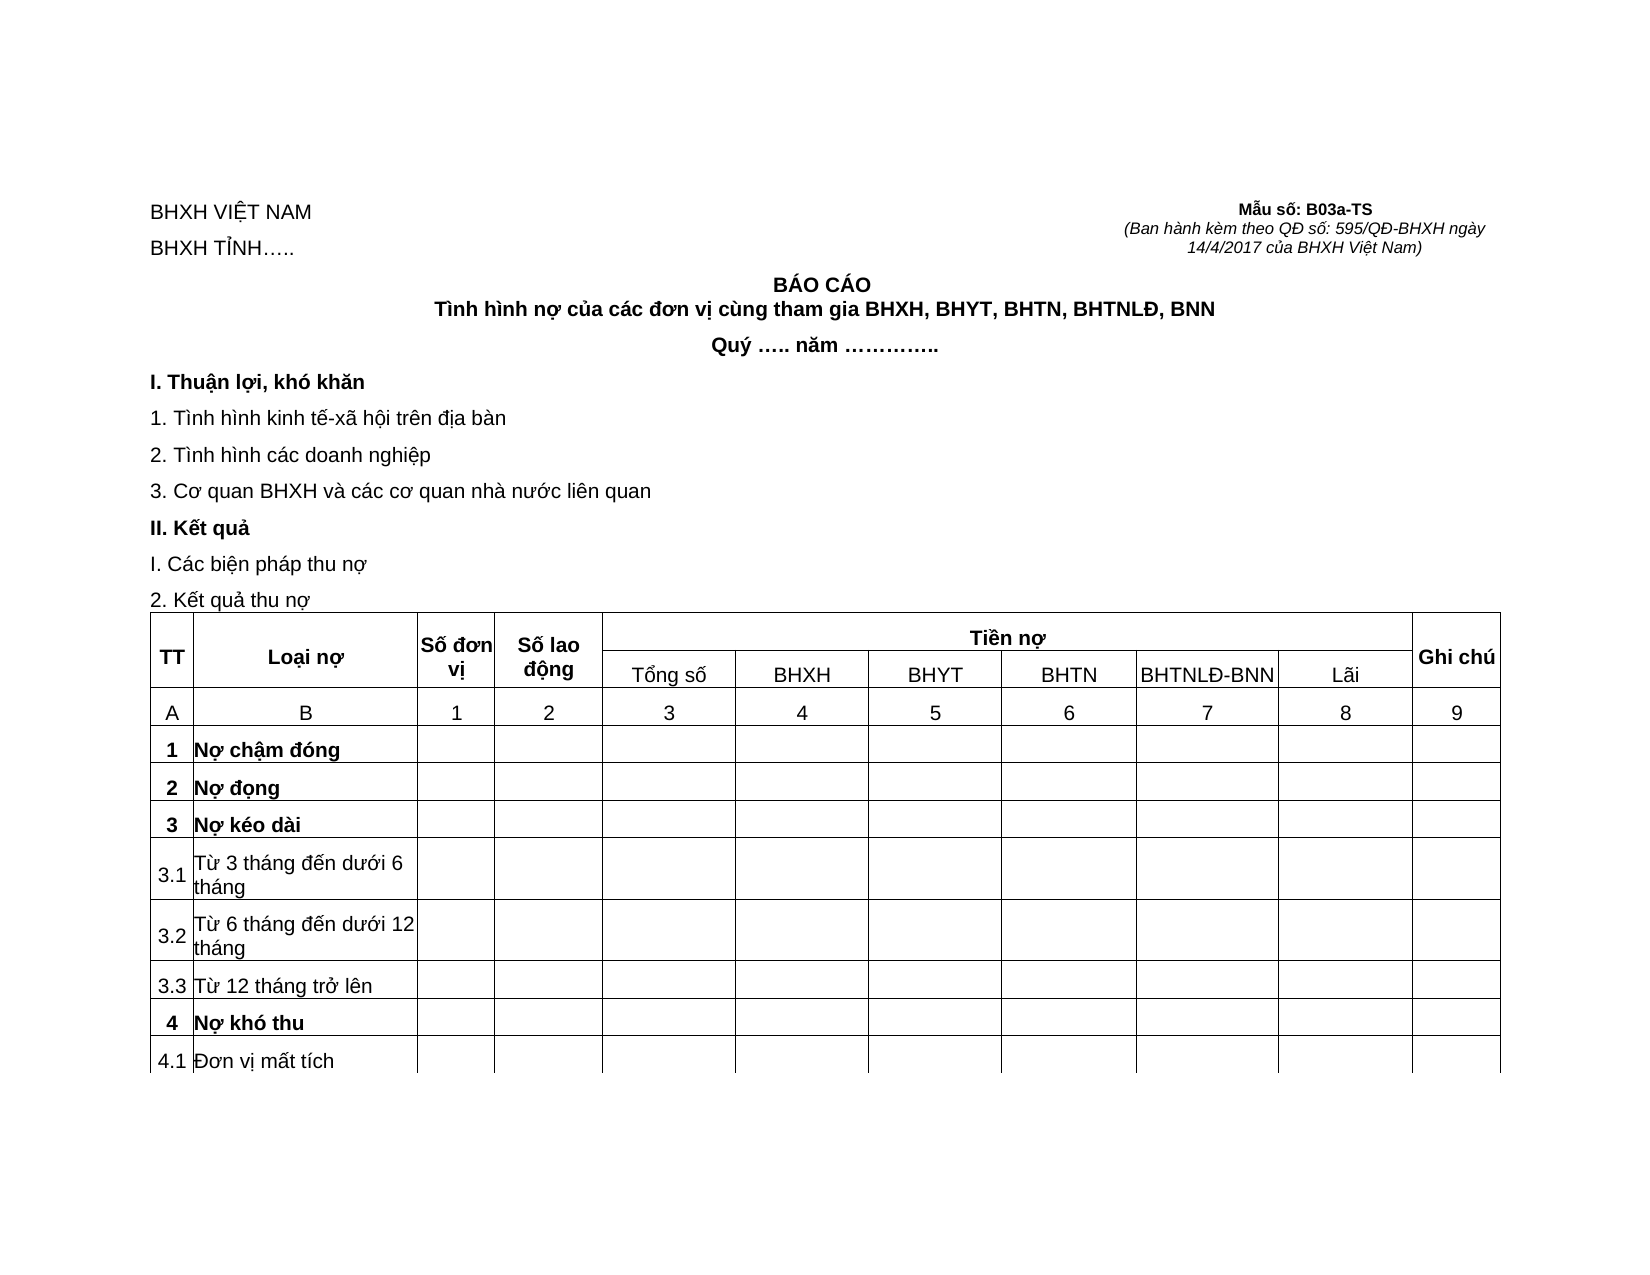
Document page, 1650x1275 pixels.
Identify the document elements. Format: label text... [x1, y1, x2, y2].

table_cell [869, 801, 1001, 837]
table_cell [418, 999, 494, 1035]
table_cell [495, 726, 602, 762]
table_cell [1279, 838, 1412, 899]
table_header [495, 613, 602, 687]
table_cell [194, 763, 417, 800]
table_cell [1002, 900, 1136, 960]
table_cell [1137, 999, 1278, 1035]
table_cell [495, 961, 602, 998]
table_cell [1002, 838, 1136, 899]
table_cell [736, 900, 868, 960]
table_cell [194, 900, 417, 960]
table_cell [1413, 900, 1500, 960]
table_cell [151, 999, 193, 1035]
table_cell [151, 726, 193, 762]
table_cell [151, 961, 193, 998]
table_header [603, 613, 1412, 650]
text 2. Kết quả thu nợ [150, 588, 1500, 612]
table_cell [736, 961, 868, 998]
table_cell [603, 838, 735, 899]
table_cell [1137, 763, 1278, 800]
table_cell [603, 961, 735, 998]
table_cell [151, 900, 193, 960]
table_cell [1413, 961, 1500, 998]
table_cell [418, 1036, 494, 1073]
text 2. Tình hình các doanh nghiệp [150, 442, 1500, 466]
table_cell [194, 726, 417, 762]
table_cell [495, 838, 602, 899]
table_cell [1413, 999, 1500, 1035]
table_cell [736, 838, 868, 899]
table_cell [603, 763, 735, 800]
text 1. Tình hình kinh tế-xã hội trên địa bàn [150, 406, 1500, 430]
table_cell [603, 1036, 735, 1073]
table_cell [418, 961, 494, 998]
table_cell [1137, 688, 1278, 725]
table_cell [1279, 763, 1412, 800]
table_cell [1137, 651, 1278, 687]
text I. Thuận lợi, khó khăn [150, 369, 1500, 393]
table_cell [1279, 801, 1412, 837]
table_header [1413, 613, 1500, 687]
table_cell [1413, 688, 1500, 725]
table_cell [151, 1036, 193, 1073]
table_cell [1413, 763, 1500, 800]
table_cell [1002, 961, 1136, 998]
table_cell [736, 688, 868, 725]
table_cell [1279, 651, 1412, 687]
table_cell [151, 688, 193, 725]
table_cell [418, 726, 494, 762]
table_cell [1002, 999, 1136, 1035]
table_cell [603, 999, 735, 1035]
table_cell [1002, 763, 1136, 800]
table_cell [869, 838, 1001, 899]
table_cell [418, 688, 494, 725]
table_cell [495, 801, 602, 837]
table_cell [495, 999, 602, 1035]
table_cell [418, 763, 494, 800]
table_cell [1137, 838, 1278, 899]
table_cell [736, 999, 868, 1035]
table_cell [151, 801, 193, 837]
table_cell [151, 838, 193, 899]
text BÁO CÁO Tình hình nợ của các đơn vị cùng tham gia BHXH, BHYT, BHTN, BHTNLĐ, BNN [150, 273, 1500, 321]
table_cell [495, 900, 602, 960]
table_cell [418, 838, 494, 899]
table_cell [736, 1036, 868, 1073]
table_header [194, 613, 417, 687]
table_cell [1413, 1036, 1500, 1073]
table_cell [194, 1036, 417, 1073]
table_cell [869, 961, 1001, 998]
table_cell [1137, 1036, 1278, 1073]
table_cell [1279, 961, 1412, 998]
text I. Các biện pháp thu nợ [150, 552, 1500, 576]
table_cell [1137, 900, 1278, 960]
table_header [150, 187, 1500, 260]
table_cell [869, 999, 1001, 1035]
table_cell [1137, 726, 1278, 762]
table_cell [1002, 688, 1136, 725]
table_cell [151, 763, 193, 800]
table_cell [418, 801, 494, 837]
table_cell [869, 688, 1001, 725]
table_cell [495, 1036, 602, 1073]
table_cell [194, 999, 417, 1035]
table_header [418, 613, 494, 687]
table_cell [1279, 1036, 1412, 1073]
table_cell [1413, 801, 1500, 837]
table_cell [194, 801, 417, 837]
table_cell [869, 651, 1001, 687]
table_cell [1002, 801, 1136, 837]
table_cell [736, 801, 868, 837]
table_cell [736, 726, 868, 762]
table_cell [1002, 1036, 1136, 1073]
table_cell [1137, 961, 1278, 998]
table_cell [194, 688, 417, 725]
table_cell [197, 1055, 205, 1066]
text 3. Cơ quan BHXH và các cơ quan nhà nước liên quan [150, 479, 1500, 503]
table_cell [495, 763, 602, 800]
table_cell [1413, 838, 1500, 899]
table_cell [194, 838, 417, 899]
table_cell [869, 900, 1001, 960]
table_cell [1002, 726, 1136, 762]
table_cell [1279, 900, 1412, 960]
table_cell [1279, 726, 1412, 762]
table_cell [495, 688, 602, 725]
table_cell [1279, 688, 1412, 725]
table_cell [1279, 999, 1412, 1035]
text II. Kết quả [150, 515, 1500, 539]
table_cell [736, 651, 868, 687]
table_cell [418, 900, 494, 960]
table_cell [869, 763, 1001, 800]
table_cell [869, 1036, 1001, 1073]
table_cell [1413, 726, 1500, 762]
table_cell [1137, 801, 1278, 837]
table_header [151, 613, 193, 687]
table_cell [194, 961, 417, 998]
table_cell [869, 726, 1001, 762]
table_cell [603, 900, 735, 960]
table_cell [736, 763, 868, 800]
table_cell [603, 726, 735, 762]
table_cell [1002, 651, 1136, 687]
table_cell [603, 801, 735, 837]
text Quý ….. năm ………….. [150, 333, 1500, 357]
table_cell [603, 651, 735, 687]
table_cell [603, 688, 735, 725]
